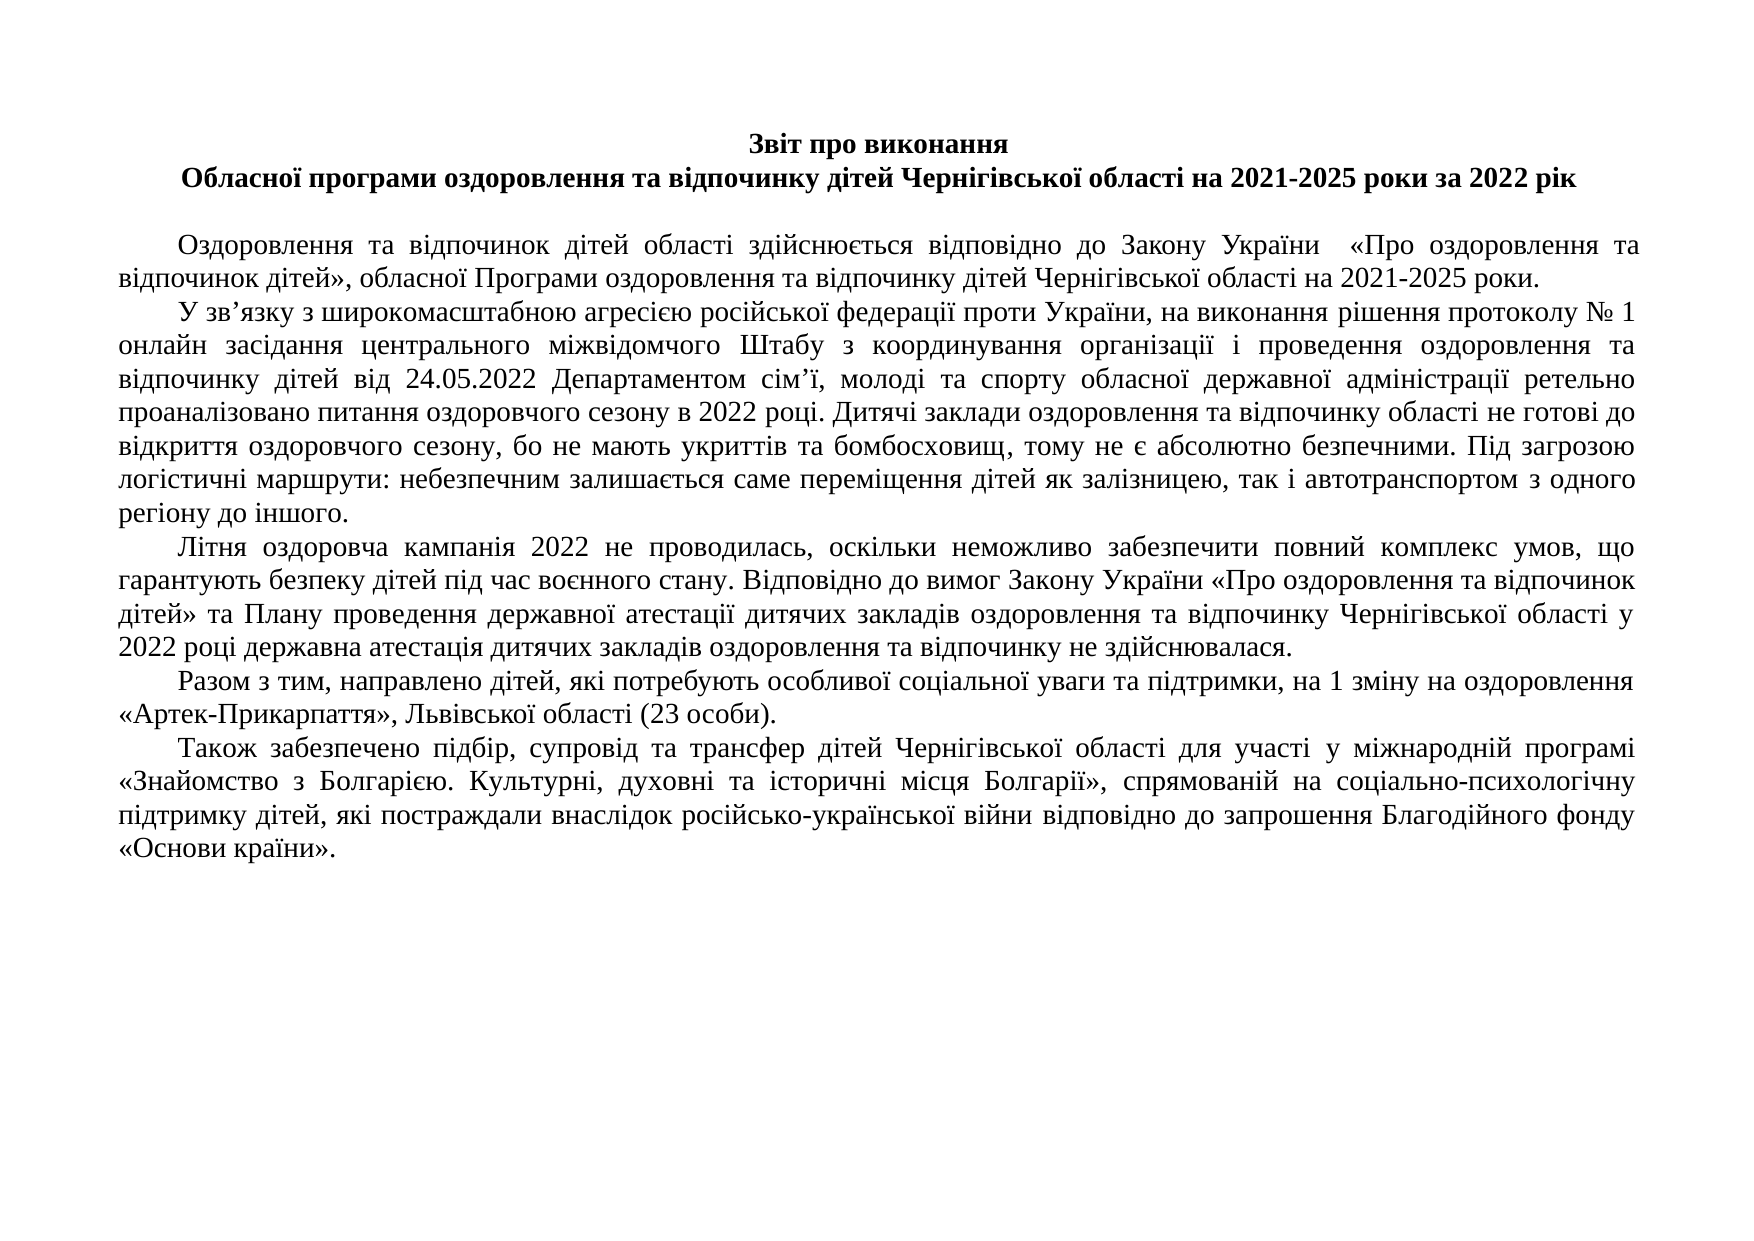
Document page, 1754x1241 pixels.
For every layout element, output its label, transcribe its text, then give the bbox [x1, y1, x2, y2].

text У зв’язку з широкомасштабною агресією російської федерації проти України, на виконання рішення протоколу № 1 онлайн засідання центрального міжвідомчого Штабу з координування організації і проведення оздоровлення та відпочинку дітей від 24.05.2022 Департаментом сім’ї, молоді та спорту обласної державної адміністрації ретельно проаналізовано питання оздоровчого сезону в 2022 році. Дитячі заклади оздоровлення та відпочинку області не готові до відкриття оздоровчого сезону, бо не мають укриттів та бомбосховищ, тому не є абсолютно безпечними. Під загрозою логістичні маршрути: небезпечним залишається саме переміщення дітей як залізницею, так і автотранспортом з одного регіону до іншого. [118, 294, 1636, 529]
text Літня оздоровча кампанія 2022 не проводилась, оскільки неможливо забезпечити повний комплекс умов, що гарантують безпеку дітей під час воєнного стану. Відповідно до вимог Закону України «Про оздоровлення та відпочинок дітей» та Плану проведення державної атестації дитячих закладів оздоровлення та відпочинку Чернігівської області у 2022 році державна атестація дитячих закладів оздоровлення та відпочинку не здійснювалася. [118, 529, 1636, 663]
text Звіт про виконання [118, 126, 1639, 160]
text Разом з тим, направлено дітей, які потребують особливої соціальної уваги та підтримки, на 1 зміну на оздоровлення «Артек-Прикарпаття», Львівської області (23 особи). [118, 663, 1636, 730]
text Обласної програми оздоровлення та відпочинку дітей Чернігівської області на 2021-2025 роки за 2022 рік [118, 160, 1639, 193]
text Оздоровлення та відпочинок дітей області здійснюється відповідно до Закону України «Про оздоровлення та відпочинок дітей», обласної Програми оздоровлення та відпочинку дітей Чернігівської області на 2021-2025 роки. [118, 227, 1642, 294]
text Також забезпечено підбір, супровід та трансфер дітей Чернігівської області для участі у міжнародній програмі «Знайомство з Болгарією. Культурні, духовні та історичні місця Болгарії», спрямованій на соціально-психологічну підтримку дітей, які постраждали внаслідок російсько-української війни відповідно до запрошення Благодійного фонду «Основи країни». [118, 730, 1636, 864]
